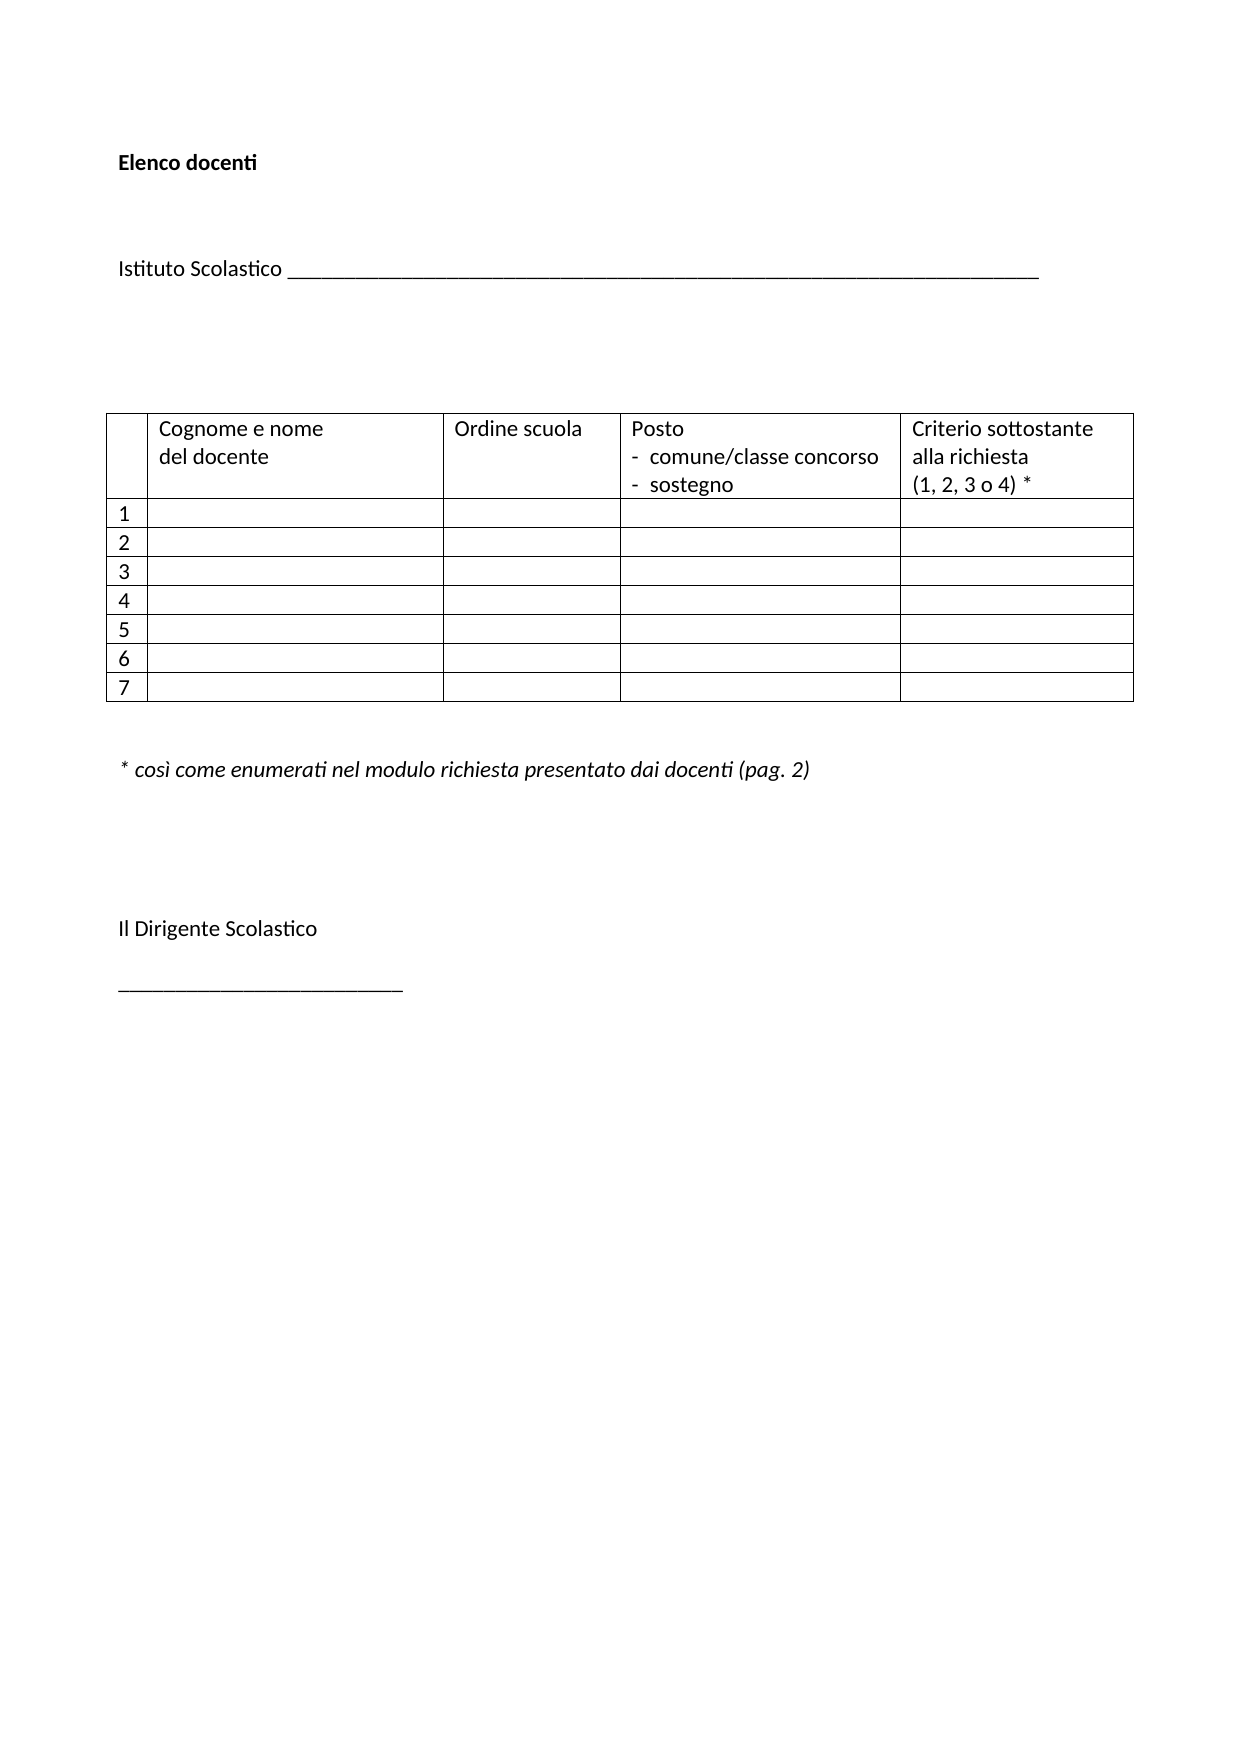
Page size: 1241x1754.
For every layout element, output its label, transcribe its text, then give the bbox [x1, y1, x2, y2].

table_cell [621, 644, 900, 672]
text _________________________ [118, 967, 1122, 995]
table_cell [901, 644, 1133, 672]
table_cell [148, 615, 443, 643]
table_cell [444, 499, 620, 527]
table_header Posto comune/classe concorso sostegno [621, 414, 900, 498]
table_cell [444, 557, 620, 585]
table_cell [901, 586, 1133, 614]
table_cell [901, 528, 1133, 556]
table_header [107, 414, 147, 498]
table_cell [148, 557, 443, 585]
text Elenco docenti [118, 148, 1122, 176]
table_cell 6 [107, 644, 147, 672]
table_cell [444, 528, 620, 556]
table_cell [901, 499, 1133, 527]
table_cell [444, 673, 620, 701]
table_cell [148, 499, 443, 527]
table_cell [621, 528, 900, 556]
table_cell [621, 499, 900, 527]
table_cell [901, 673, 1133, 701]
table_cell [148, 528, 443, 556]
table_cell [621, 586, 900, 614]
table_cell 5 [107, 615, 147, 643]
table_cell [621, 615, 900, 643]
table_cell [148, 673, 443, 701]
table_cell [621, 673, 900, 701]
text Istituto Scolastico __________________________________________________________________ [118, 254, 1122, 282]
table_cell [444, 586, 620, 614]
table_cell [148, 586, 443, 614]
text Il Dirigente Scolastico [118, 914, 1122, 942]
table_cell [148, 644, 443, 672]
table_cell 2 [107, 528, 147, 556]
table_cell 4 [107, 586, 147, 614]
table_cell 7 [107, 673, 147, 701]
text * così come enumerati nel modulo richiesta presentato dai docenti (pag. 2) [118, 755, 1122, 783]
table_cell [444, 644, 620, 672]
table_header Ordine scuola [444, 414, 620, 498]
table_cell [621, 557, 900, 585]
table_cell 1 [107, 499, 147, 527]
table_cell 3 [107, 557, 147, 585]
table_cell [901, 615, 1133, 643]
table_header Cognome e nome del docente [148, 414, 443, 498]
table_cell [444, 615, 620, 643]
table_cell [901, 557, 1133, 585]
table_header Criterio sottostante alla richiesta (1, 2, 3 o 4) * [901, 414, 1133, 498]
